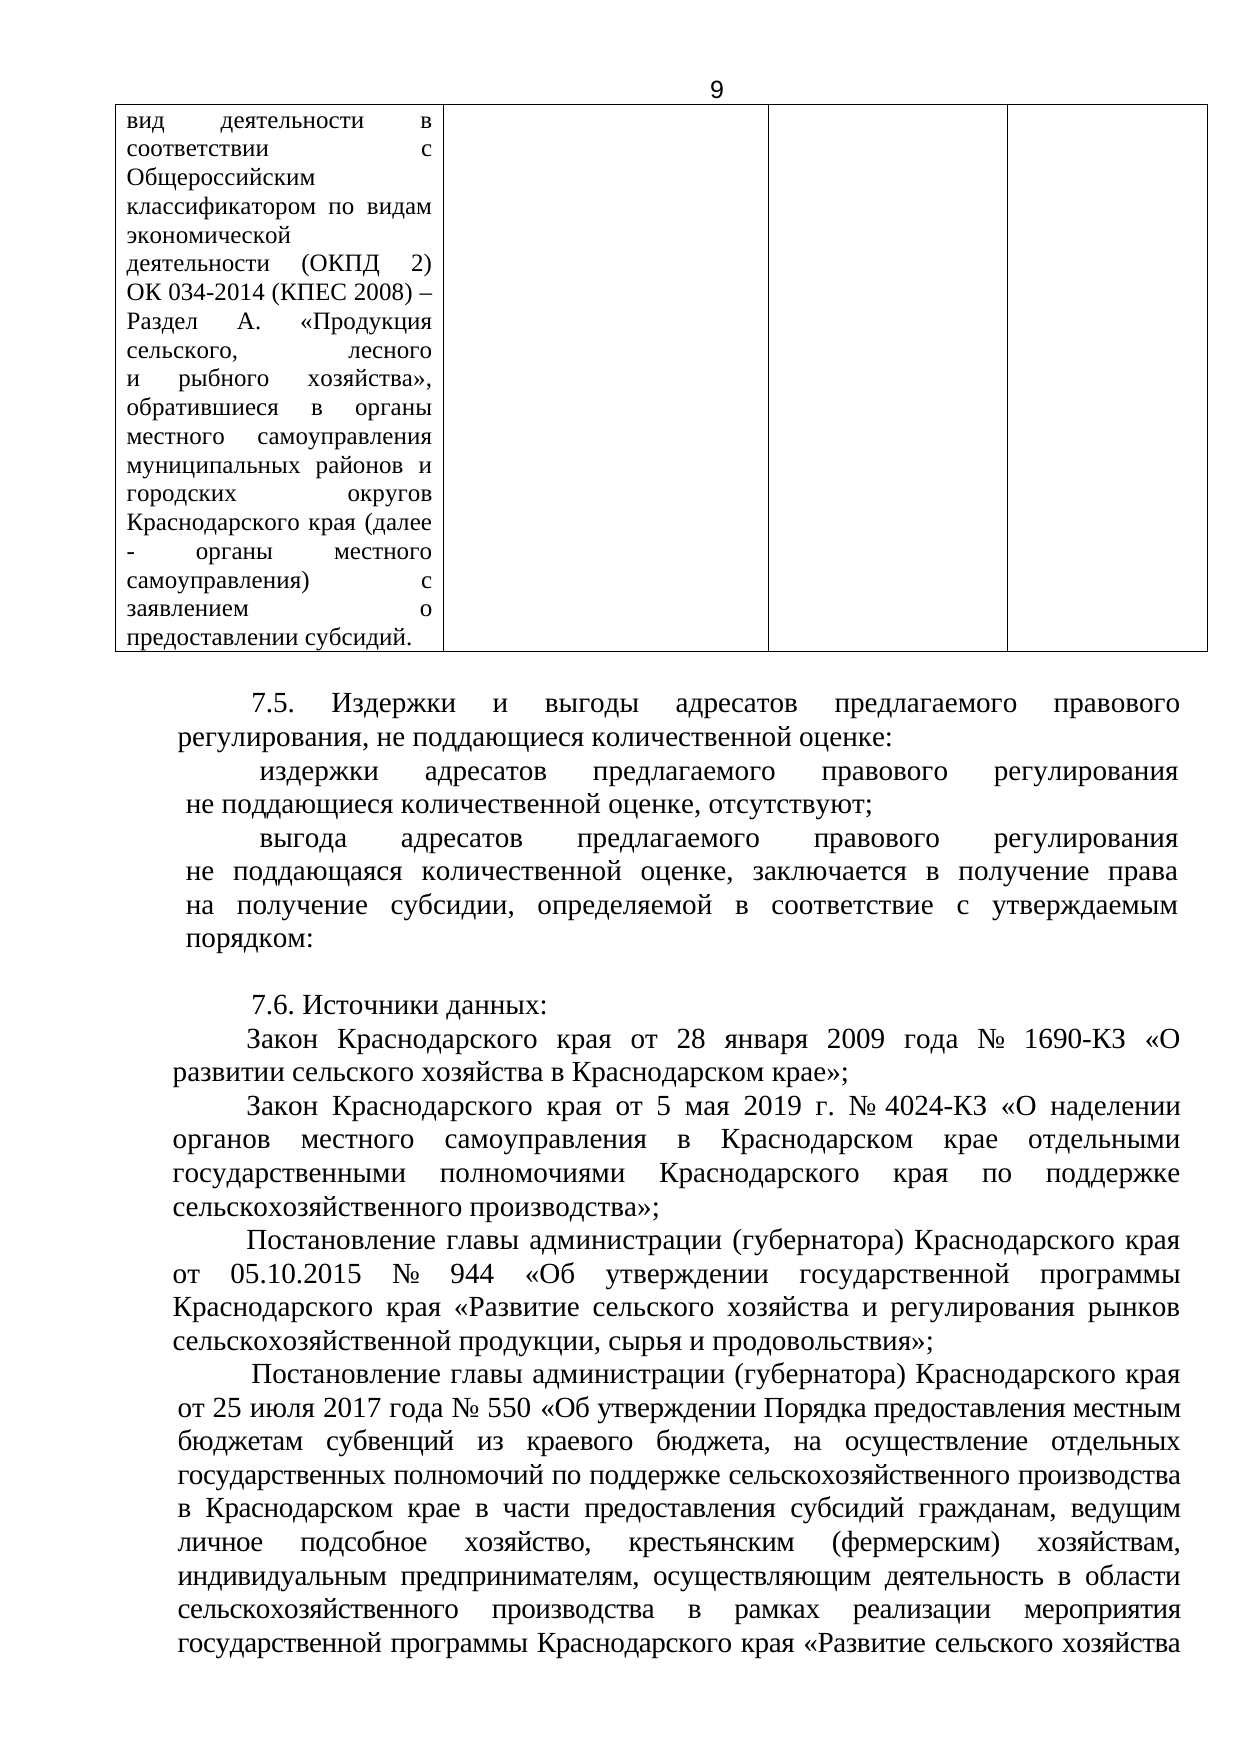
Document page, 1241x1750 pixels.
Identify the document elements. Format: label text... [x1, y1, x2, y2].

text выгода адресатов предлагаемого правового регулирования не поддающаяся количественной оценке, заключается в получение права на получение субсидии, определяемой в соответствие с утверждаемым порядком: [186, 820, 1179, 954]
text издержки адресатов предлагаемого правового регулирования не поддающиеся количественной оценке, отсутствуют; [186, 753, 1179, 820]
text Закон Краснодарского края от 28 января 2009 года № 1690-КЗ «О развитии сельского хозяйства в Краснодарском крае»; [172, 1021, 1181, 1088]
text 7.6. Источники данных: [177, 987, 1181, 1021]
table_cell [1008, 105, 1207, 651]
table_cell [116, 105, 443, 651]
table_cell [444, 105, 768, 651]
text Закон Краснодарского края от 5 мая 2019 г. № 4024-КЗ «О наделении органов местного самоуправления в Краснодарском крае отдельными государственными полномочиями Краснодарского края по поддержке сельскохозяйственного производства»; [172, 1088, 1181, 1222]
text Постановление главы администрации (губернатора) Краснодарского края от 05.10.2015 № 944 «Об утверждении государственной программы Краснодарского края «Развитие сельского хозяйства и регулирования рынков сельскохозяйственной продукции, сырья и продовольствия»; [172, 1222, 1181, 1356]
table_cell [769, 105, 1007, 651]
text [177, 1356, 1181, 1658]
text 7.5. Издержки и выгоды адресатов предлагаемого правового регулирования, не поддающиеся количественной оценке: [177, 686, 1181, 753]
